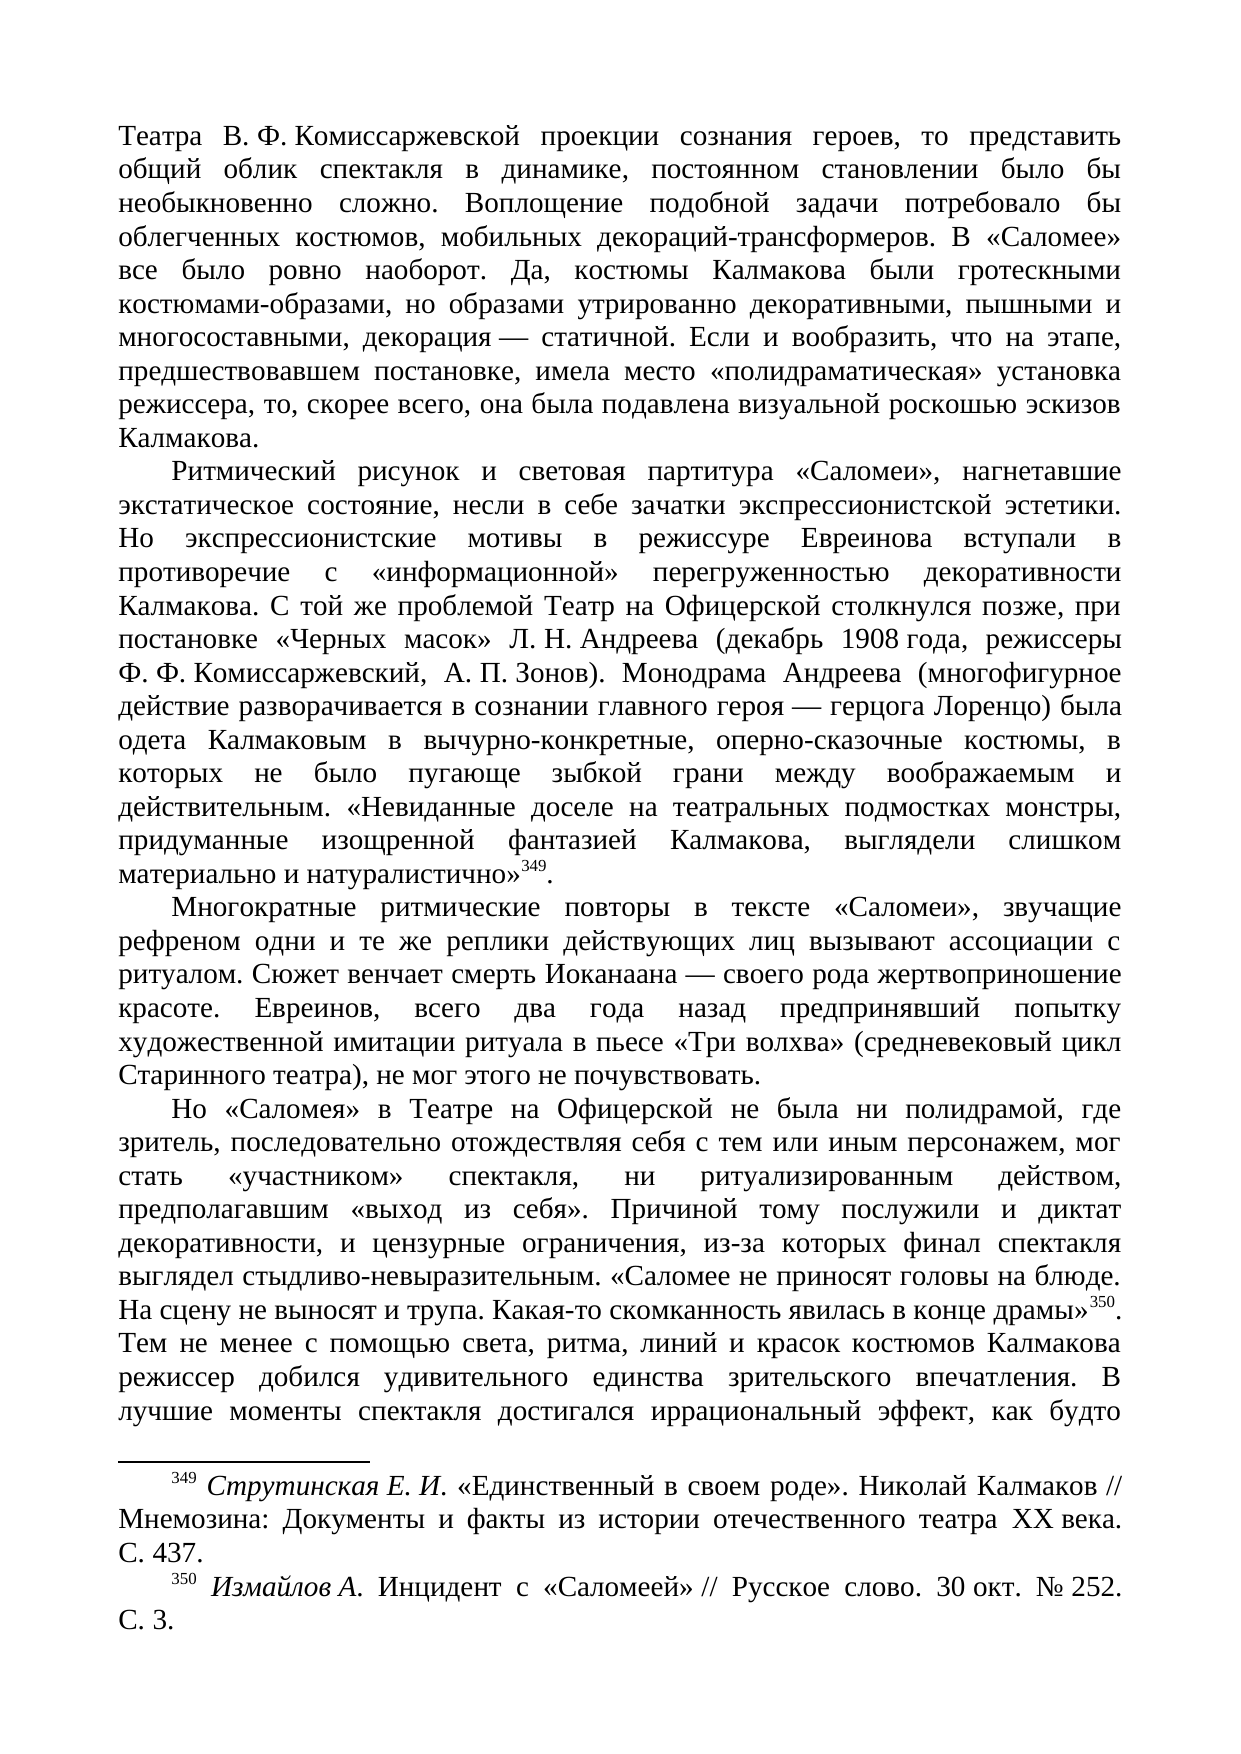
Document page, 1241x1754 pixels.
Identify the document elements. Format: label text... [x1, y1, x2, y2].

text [118, 1091, 1122, 1426]
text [118, 118, 1122, 453]
text Многократные ритмические повторы в тексте «Саломеи», звучащие рефреном одни и те же реплики действующих лиц вызывают ассоциации с ритуалом. Сюжет венчает смерть Иоканаана — своего рода жертвоприношение красоте. Евреинов, всего два года назад предпринявший попытку художественной имитации ритуала в пьесе «Три волхва» (средневековый цикл Старинного театра), не мог этого не почувствовать. [118, 889, 1122, 1091]
text Ритмический рисунок и световая партитура «Саломеи», нагнетавшие экстатическое состояние, несли в себе зачатки экспрессионистской эстетики. Но экспрессионистские мотивы в режиссуре Евреинова вступали в противоречие с «информационной» перегруженностью декоративности Калмакова. {136} С той же проблемой Театр на Офицерской столкнулся позже, при постановке «Черных масок» Л. Н. Андреева (декабрь 1908 года, режиссеры Ф. Ф. Комиссаржевский, А. П. Зонов). Монодрама Андреева (многофигурное действие разворачивается в сознании главного героя — герцога Лоренцо) была одета Калмаковым в вычурно-конкретные, оперно-сказочные костюмы, в которых не было пугающе зыбкой грани между воображаемым и действительным. «Невиданные доселе на театральных подмостках монстры, придуманные изощренной фантазией Калмакова, выглядели слишком материально и натуралистично». [118, 453, 1122, 889]
